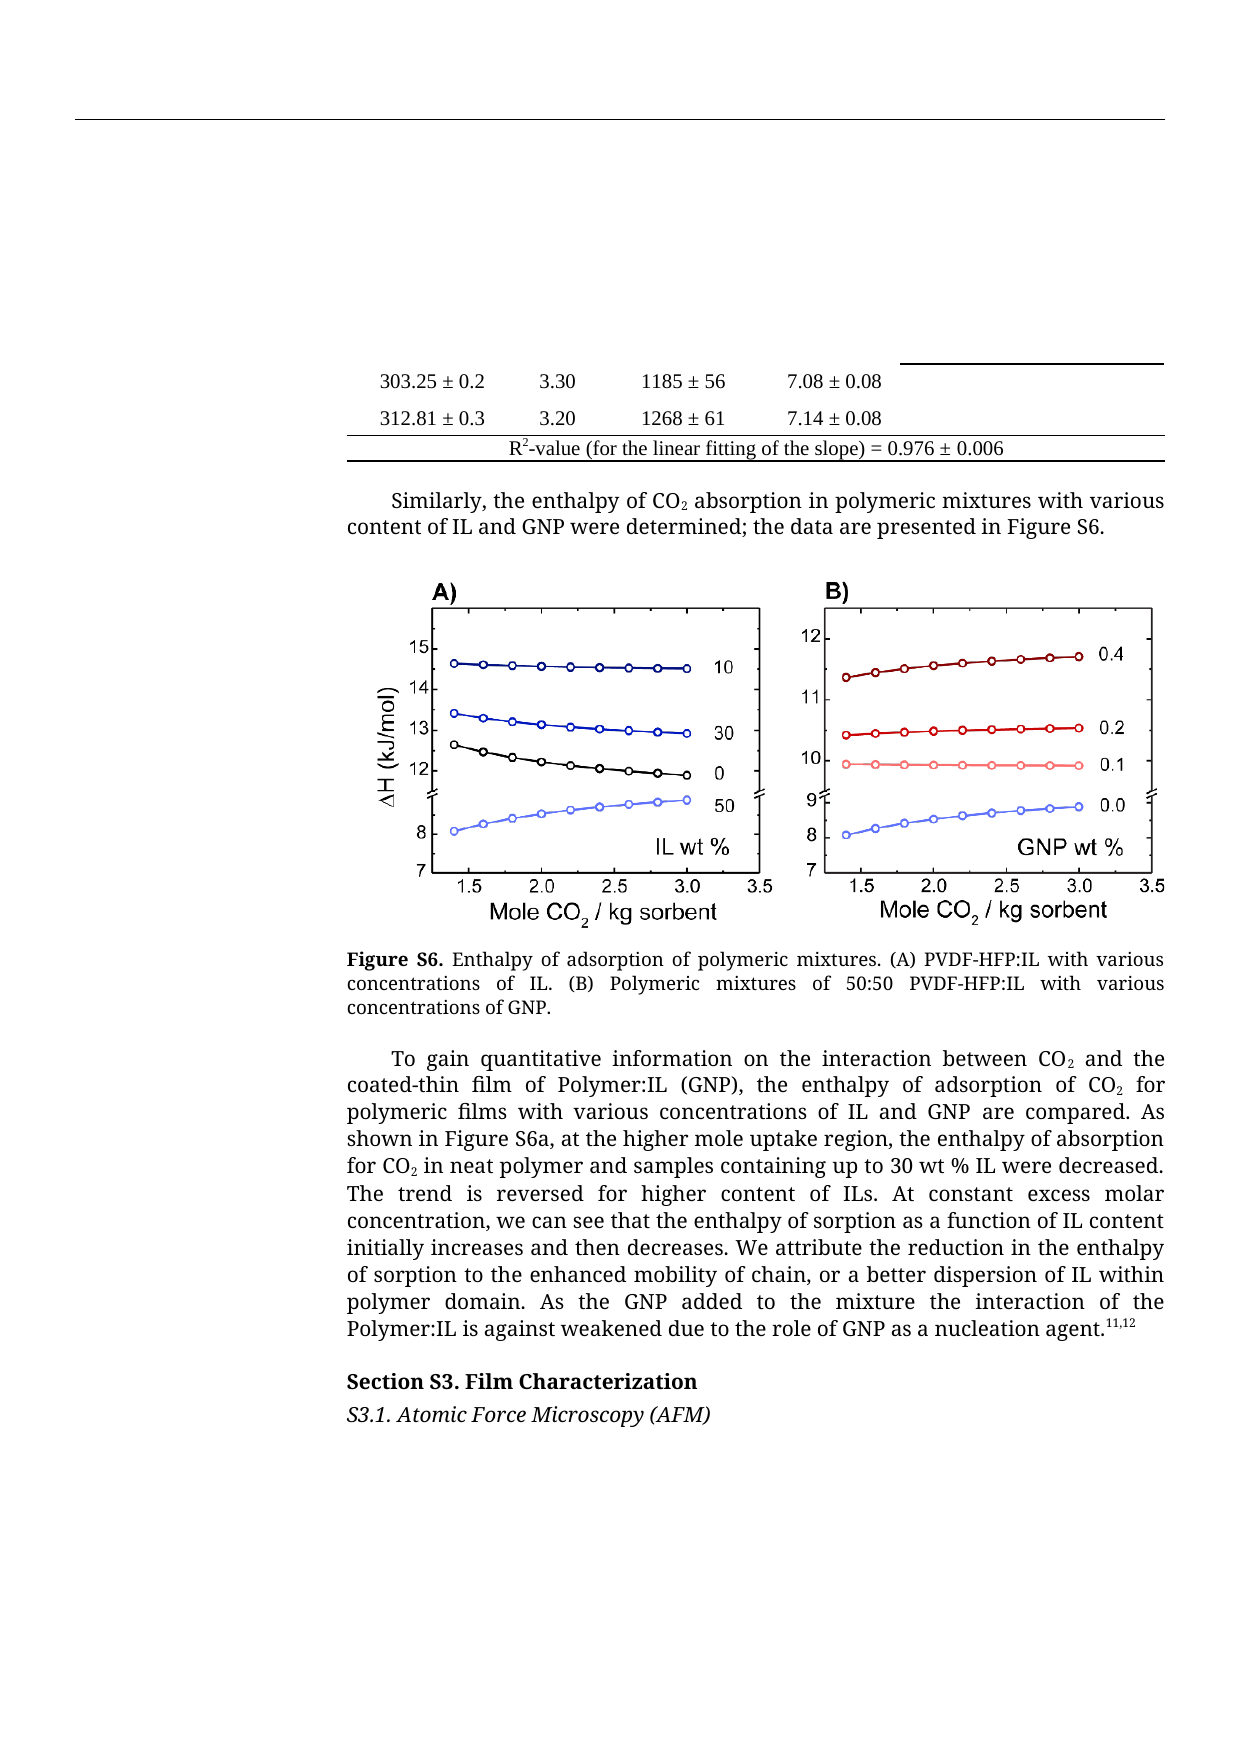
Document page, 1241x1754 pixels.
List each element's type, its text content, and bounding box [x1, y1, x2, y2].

subtitle S3.1. Atomic Force Microscopy (AFM) [347, 1401, 1165, 1428]
table_cell 3.20 [518, 399, 597, 434]
subtitle Section S3. Film Characterization [347, 1367, 1165, 1394]
table_cell R2-value (for the linear fitting of the slope) = 0.976 ± 0.006 [347, 436, 1165, 459]
table_cell 7.08 ± 0.08 [769, 363, 900, 398]
table_cell 303.25 ± 0.2 [347, 363, 518, 398]
table_cell 1268 ± 61 [597, 399, 768, 434]
text Similarly, the enthalpy of CO2 absorption in polymeric mixtures with various content of IL and GNP were determined; the data are presented in Figure S6. [347, 487, 1165, 541]
text To gain quantitative information on the interaction between CO2 and the coated-thin film of Polymer:IL (GNP), the enthalpy of adsorption of CO2 for polymeric films with various concentrations of IL and GNP are compared. As shown in Figure S6a, at the higher mole uptake region, the enthalpy of absorption for CO2 in neat polymer and samples containing up to 30 wt % IL were decreased. The trend is reversed for higher content of ILs. At constant excess molar concentration, we can see that the enthalpy of sorption as a function of IL content initially increases and then decreases. We attribute the reduction in the enthalpy of sorption to the enhanced mobility of chain, or a better dispersion of IL within polymer domain. As the GNP added to the mixture the interaction of the Polymer:IL is against weakened due to the role of GNP as a nucleation agent.11,12 [347, 1045, 1165, 1342]
picture [346, 565, 1165, 935]
table_cell 1185 ± 56 [597, 363, 768, 398]
table_cell 312.81 ± 0.3 [347, 399, 518, 434]
table_cell 3.30 [518, 363, 597, 398]
table_cell 7.14 ± 0.08 [769, 399, 900, 434]
text Figure S6. Enthalpy of adsorption of polymeric mixtures. (A) PVDF-HFP:IL with various concentrations of IL. (B) Polymeric mixtures of 50:50 PVDF-HFP:IL with various concentrations of GNP. [347, 947, 1165, 1020]
